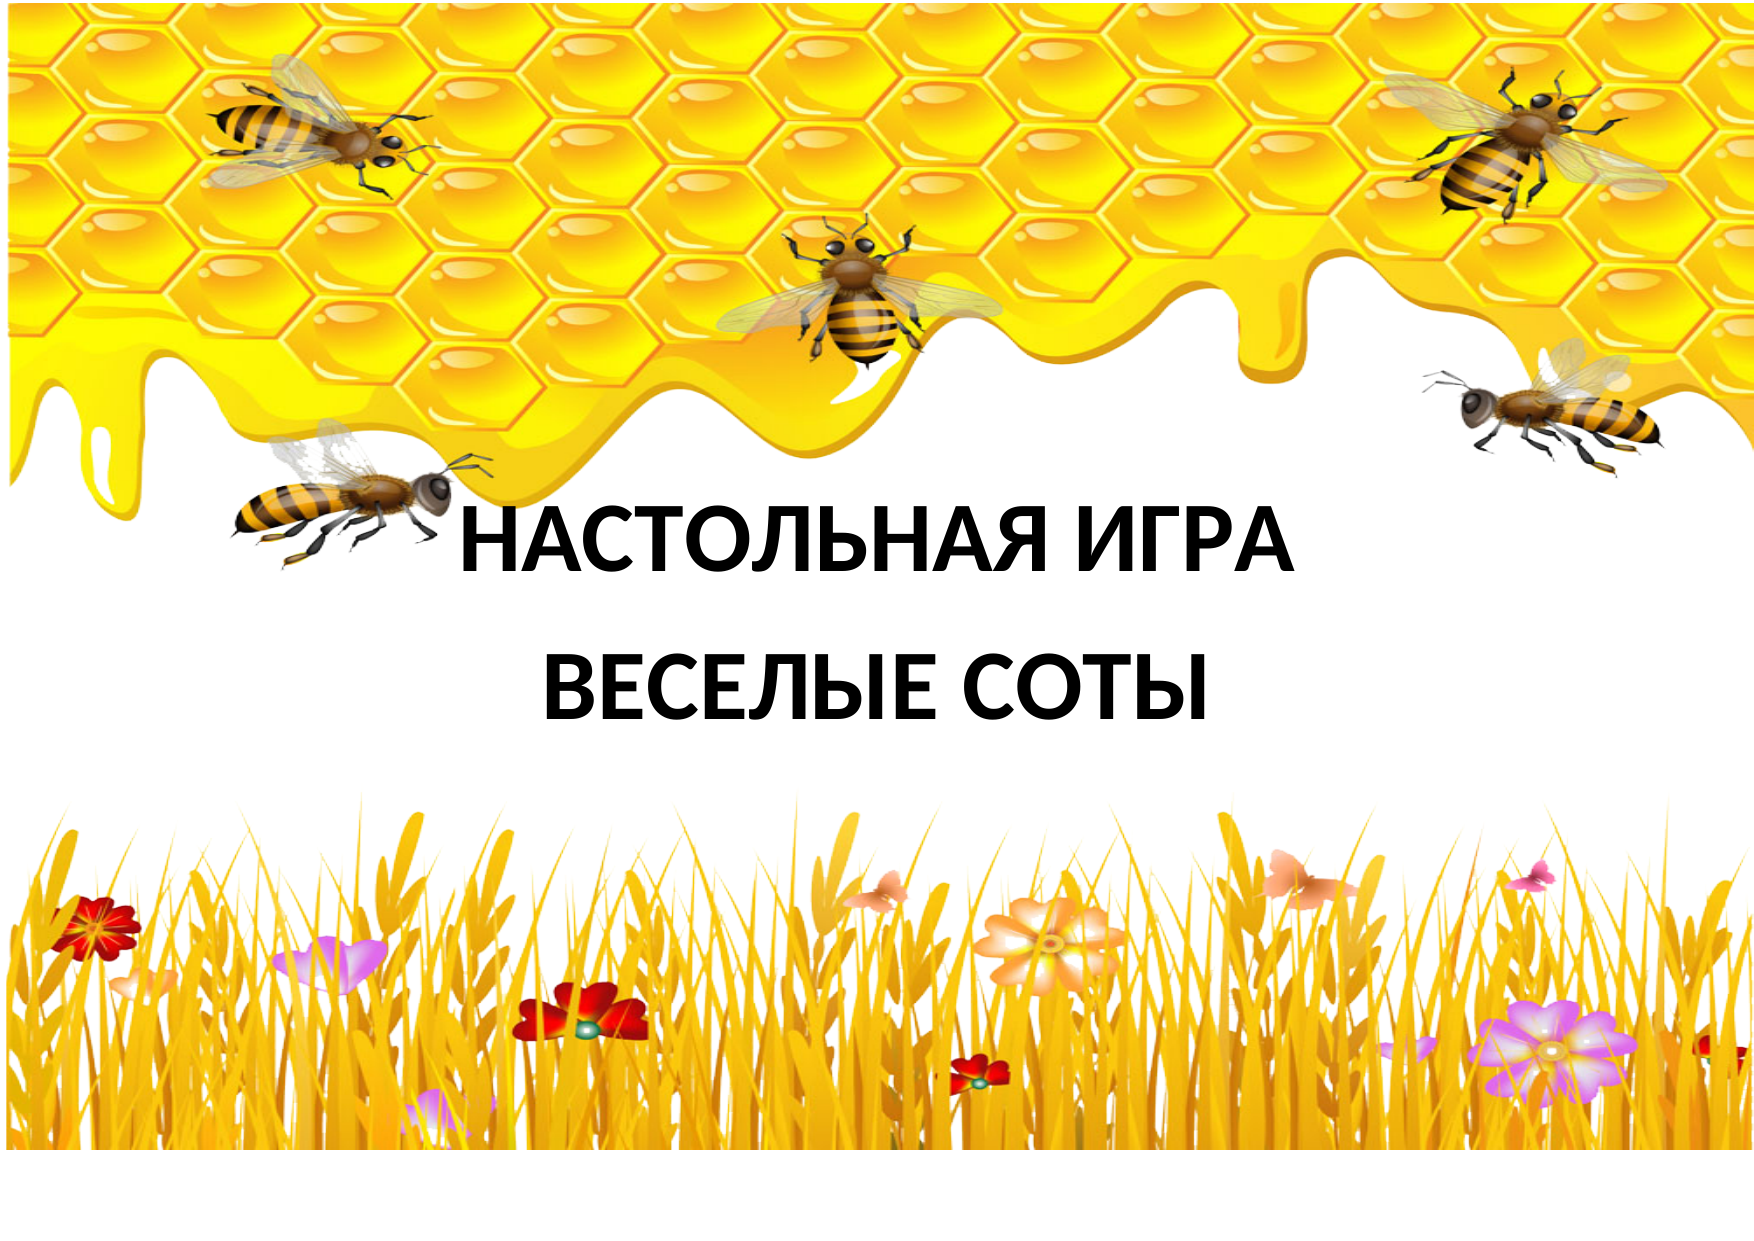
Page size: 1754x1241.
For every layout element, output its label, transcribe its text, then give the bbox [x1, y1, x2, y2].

picture [6, 3, 1754, 1150]
text ВЕСЕЛЫЕ СОТЫ [118, 622, 1636, 744]
text НАСТОЛЬНАЯ ИГРА [118, 474, 1636, 596]
